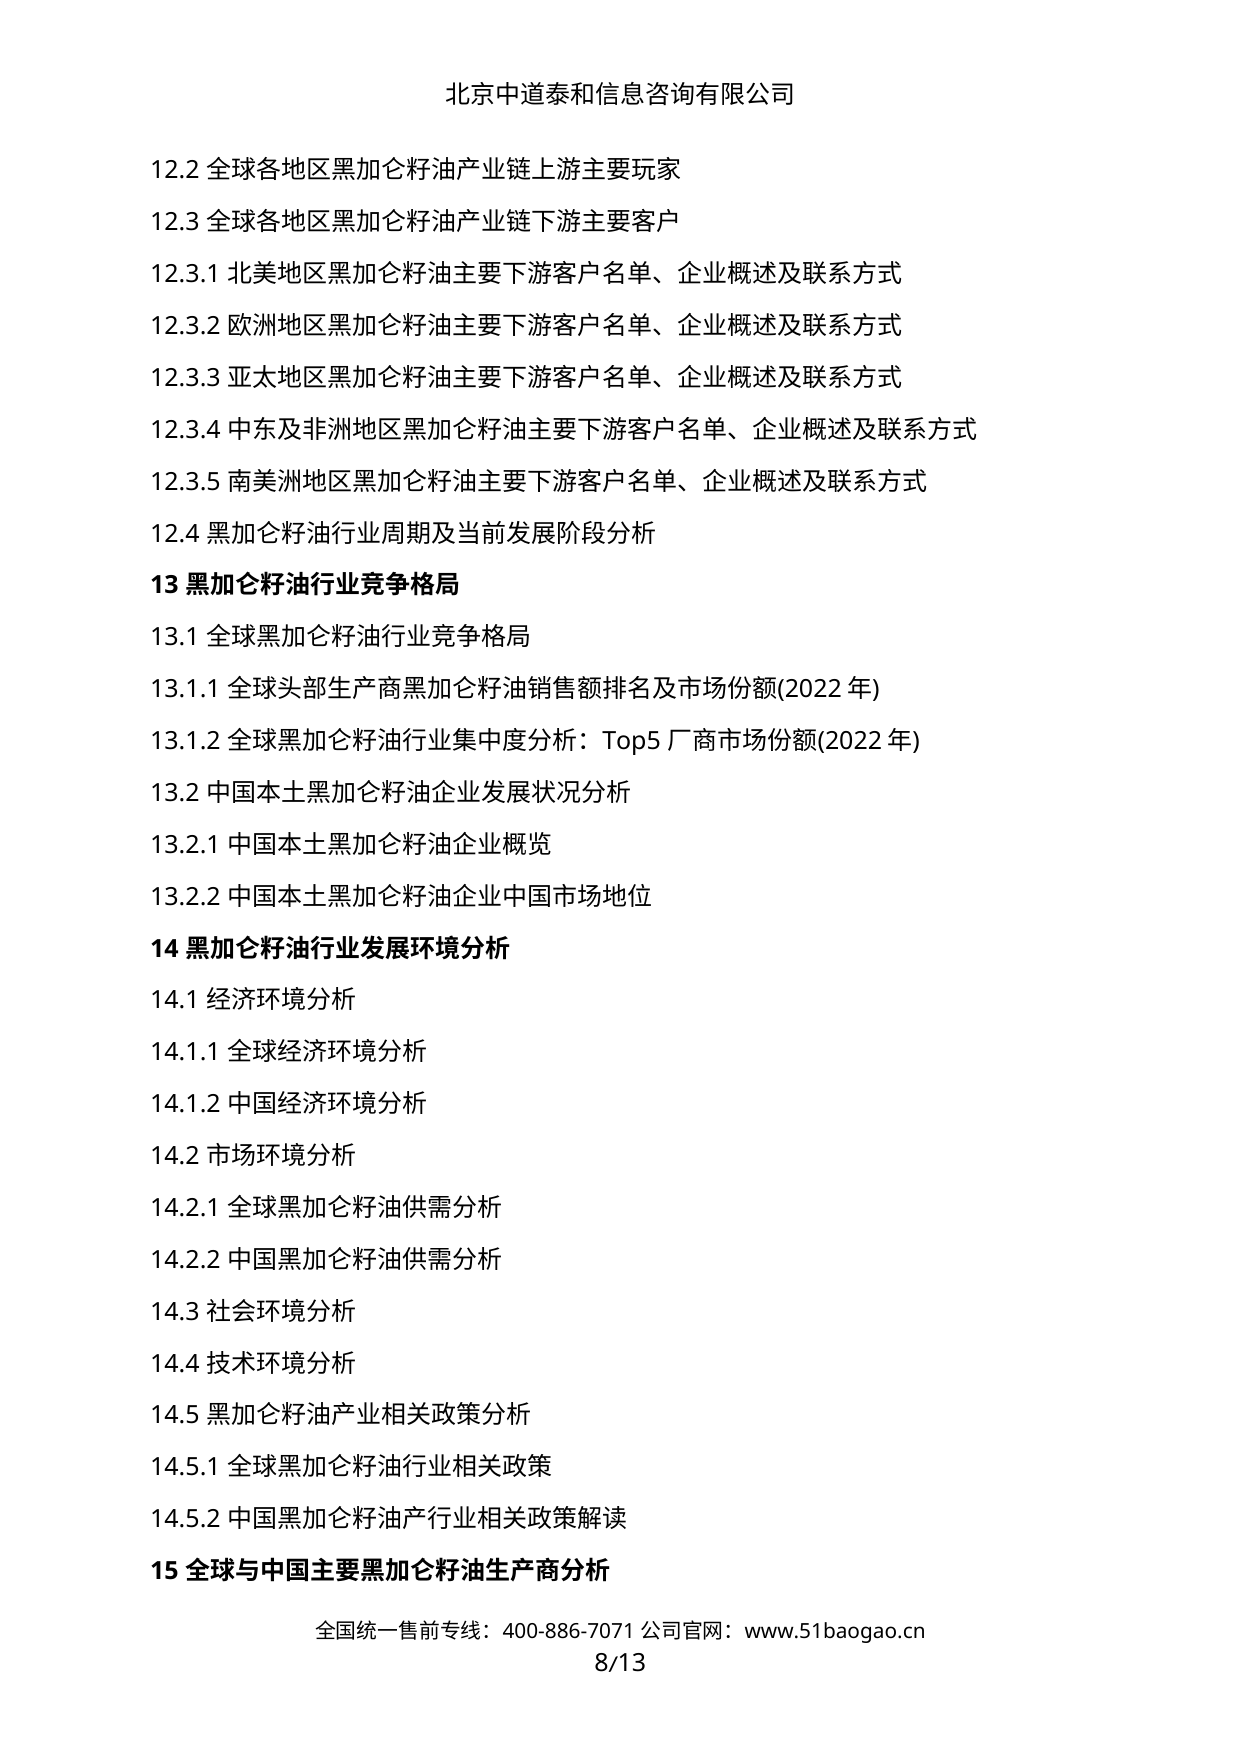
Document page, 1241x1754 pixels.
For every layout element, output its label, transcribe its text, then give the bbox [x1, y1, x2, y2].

text 12.4 黑加仑籽油行业周期及当前发展阶段分析 [150, 513, 1090, 549]
text 14.4 技术环境分析 [150, 1343, 1090, 1379]
text 12.3.3 亚太地区黑加仑籽油主要下游客户名单、企业概述及联系方式 [150, 357, 1090, 394]
text 13.1.1 全球头部生产商黑加仑籽油销售额排名及市场份额(2022年) [150, 669, 1090, 705]
text 12.3 全球各地区黑加仑籽油产业链下游主要客户 [150, 202, 1090, 238]
text 14.2 市场环境分析 [150, 1136, 1090, 1172]
text 12.3.2 欧洲地区黑加仑籽油主要下游客户名单、企业概述及联系方式 [150, 306, 1090, 342]
text 14.5.2 中国黑加仑籽油产行业相关政策解读 [150, 1499, 1090, 1535]
text 13.2.2 中国本土黑加仑籽油企业中国市场地位 [150, 876, 1090, 912]
text 12.3.5 南美洲地区黑加仑籽油主要下游客户名单、企业概述及联系方式 [150, 461, 1090, 497]
text 15 全球与中国主要黑加仑籽油生产商分析 [150, 1551, 1090, 1587]
text 13.2 中国本土黑加仑籽油企业发展状况分析 [150, 772, 1090, 809]
text 13.2.1 中国本土黑加仑籽油企业概览 [150, 824, 1090, 861]
text 12.2 全球各地区黑加仑籽油产业链上游主要玩家 [150, 150, 1090, 186]
text 13.1 全球黑加仑籽油行业竞争格局 [150, 617, 1090, 653]
text 14.1 经济环境分析 [150, 980, 1090, 1016]
text 14.1.2 中国经济环境分析 [150, 1084, 1090, 1120]
text 12.3.4 中东及非洲地区黑加仑籽油主要下游客户名单、企业概述及联系方式 [150, 409, 1090, 446]
text 13.1.2 全球黑加仑籽油行业集中度分析：Top5 厂商市场份额(2022年) [150, 721, 1090, 757]
text 14 黑加仑籽油行业发展环境分析 [150, 928, 1090, 964]
text 13 黑加仑籽油行业竞争格局 [150, 565, 1090, 601]
text 12.3.1 北美地区黑加仑籽油主要下游客户名单、企业概述及联系方式 [150, 254, 1090, 290]
text 14.5 黑加仑籽油产业相关政策分析 [150, 1395, 1090, 1431]
text 14.5.1 全球黑加仑籽油行业相关政策 [150, 1447, 1090, 1483]
text 14.2.2 中国黑加仑籽油供需分析 [150, 1239, 1090, 1276]
text 14.3 社会环境分析 [150, 1291, 1090, 1327]
text 14.2.1 全球黑加仑籽油供需分析 [150, 1187, 1090, 1224]
text 14.1.1 全球经济环境分析 [150, 1032, 1090, 1068]
